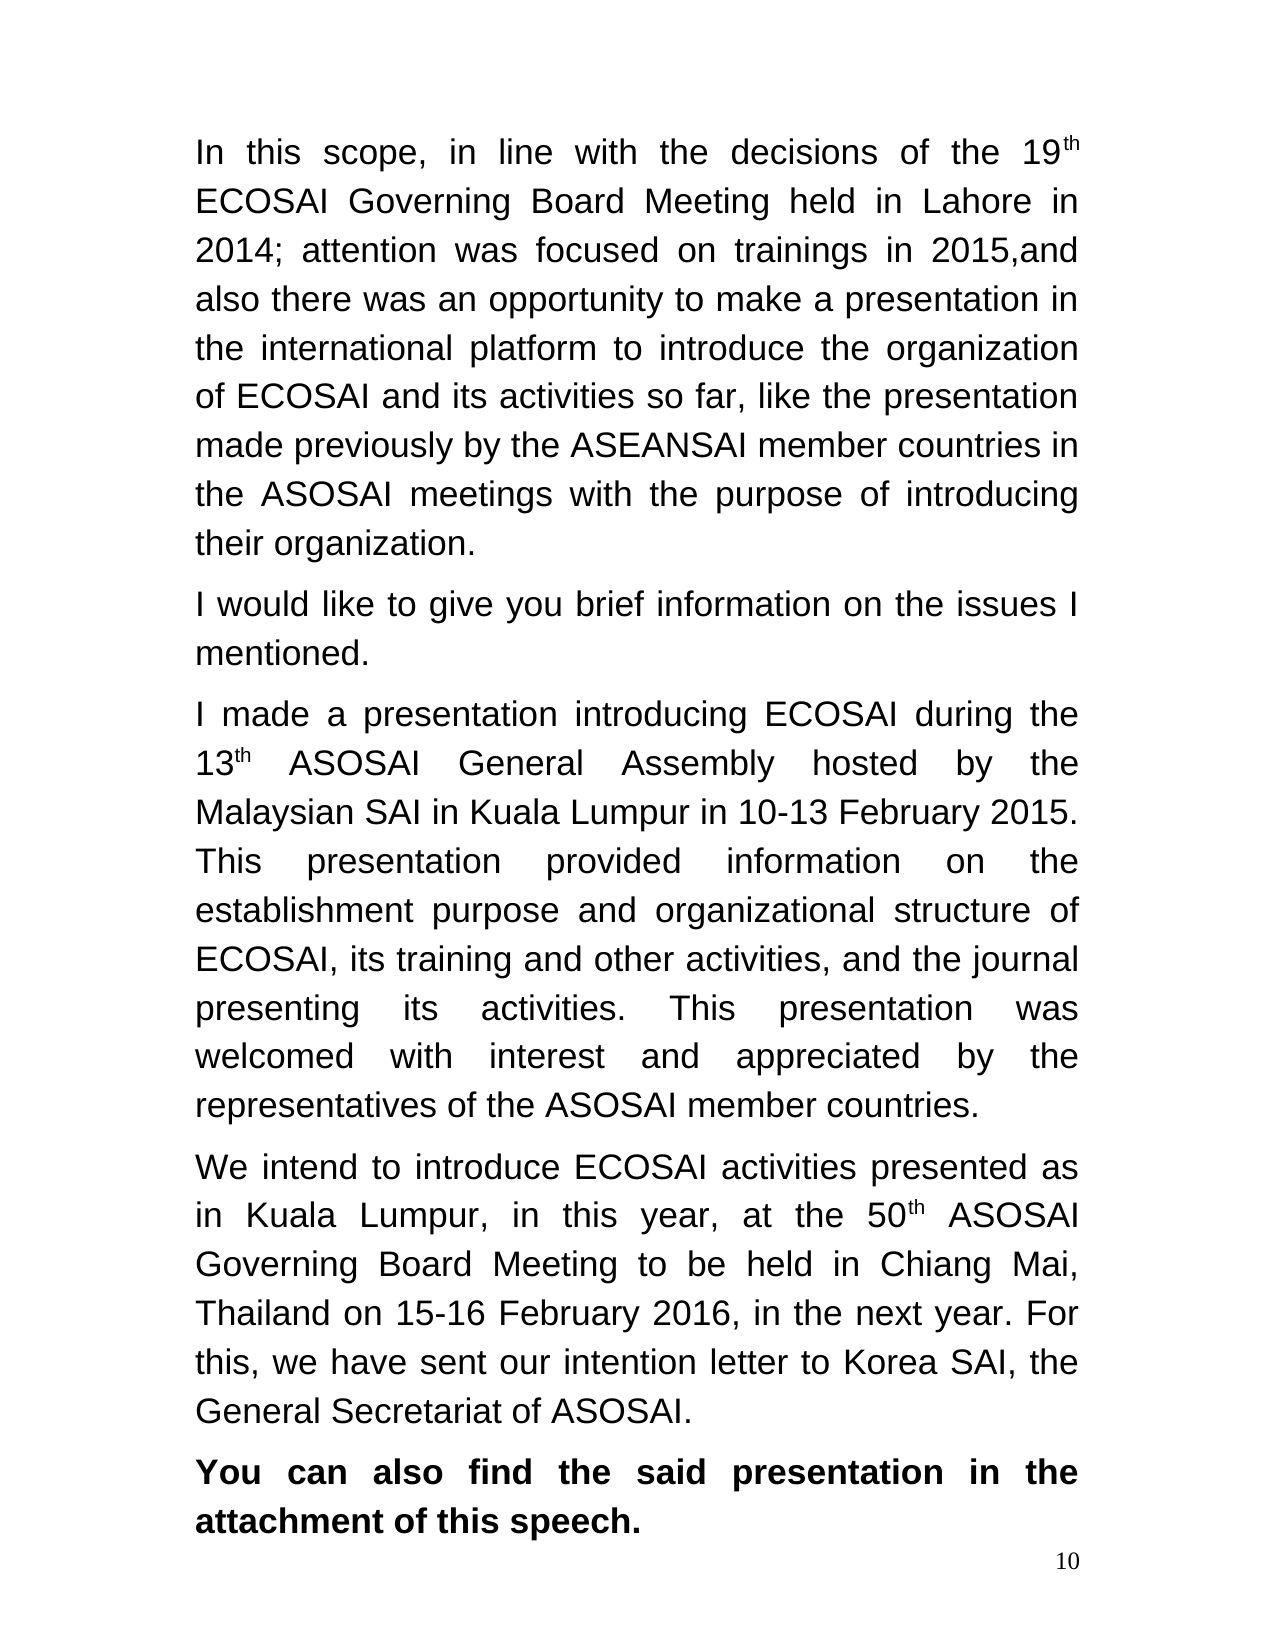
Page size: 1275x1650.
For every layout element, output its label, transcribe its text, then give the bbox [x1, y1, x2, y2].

text I would like to give you brief information on the issues I mentioned. [195, 583, 1080, 673]
text I made a presentation introducing ECOSAI during the 13th ASOSAI General Assembly hosted by the Malaysian SAI in Kuala Lumpur in 10-13 February 2015. This presentation provided information on the establishment purpose and organizational structure of ECOSAI, its training and other activities, and the journal presenting its activities. This presentation was welcomed with interest and appreciated by the representatives of the ASOSAI member countries. [195, 694, 1080, 1125]
text We intend to introduce ECOSAI activities presented as in Kuala Lumpur, in this year, at the 50th ASOSAI Governing Board Meeting to be held in Chiang Mai, Thailand on 15-16 February 2016, in the next year. For this, we have sent our intention letter to Korea SAI, the General Secretariat of ASOSAI. [195, 1146, 1080, 1431]
text You can also find the said presentation in the attachment of this speech. [195, 1451, 1080, 1541]
text In this scope, in line with the decisions of the 19th ECOSAI Governing Board Meeting held in Lahore in 2014; attention was focused on trainings in 2015,and also there was an opportunity to make a presentation in the international platform to introduce the organization of ECOSAI and its activities so far, like the presentation made previously by the ASEANSAI member countries in the ASOSAI meetings with the purpose of introducing their organization. [195, 131, 1080, 563]
